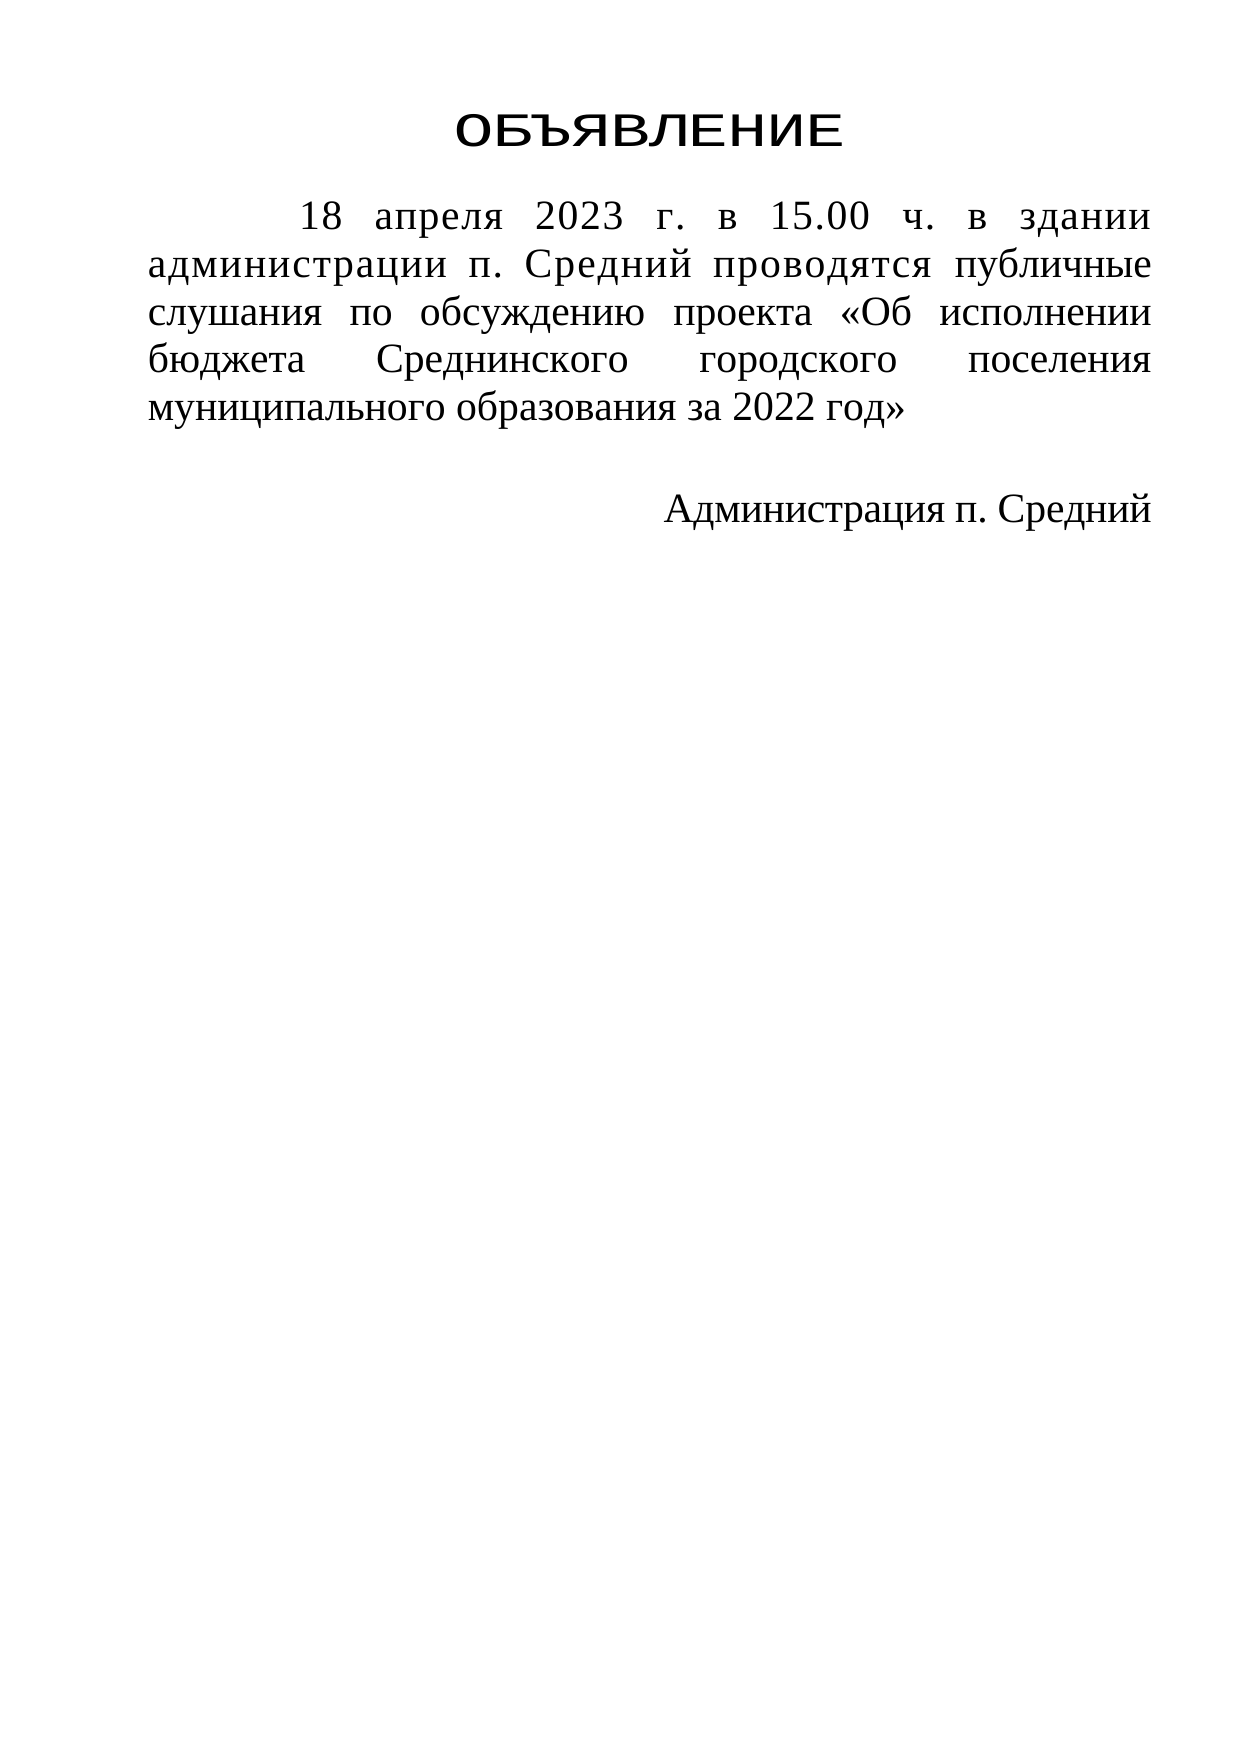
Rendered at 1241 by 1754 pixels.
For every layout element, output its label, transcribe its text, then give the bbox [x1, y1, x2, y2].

text Администрация п. Средний [680, 496, 1152, 529]
text ОБЪЯВЛЕНИЕ [148, 118, 1152, 154]
text Администрация п. Средний [148, 496, 693, 529]
text 18 апреля 2023 г. в 15.00 ч. в здании администрации п. Средний проводятся публичные слушания по обсуждению проекта «Об исполнении бюджета Среднинского городского поселения муниципального образования за 2022 год» [148, 190, 1152, 430]
